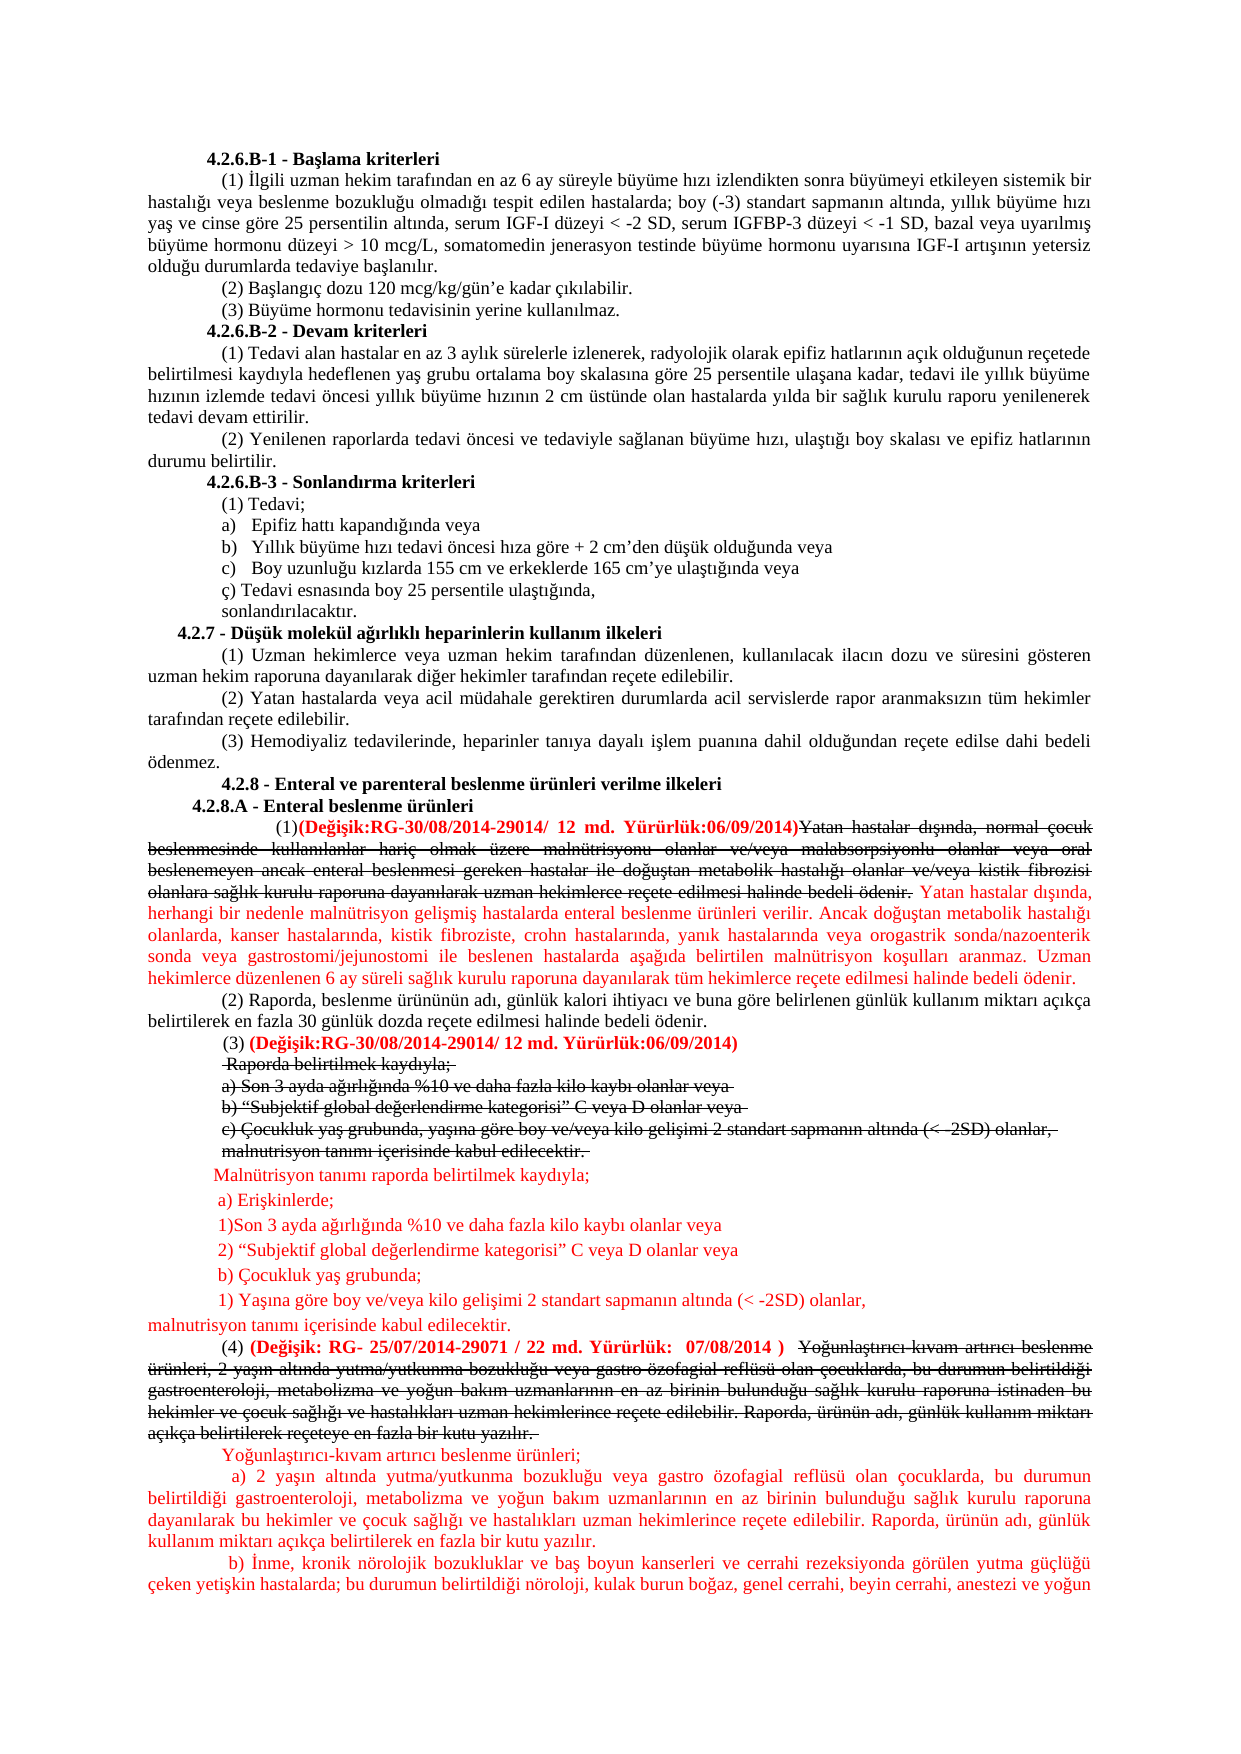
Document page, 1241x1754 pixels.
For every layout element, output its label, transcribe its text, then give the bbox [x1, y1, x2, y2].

list Epifiz hattı kapandığında veya [148, 794, 1093, 816]
text b) Çocukluk yaş grubunda; [148, 1541, 1093, 1566]
text malnutrisyon tanımı içerisinde kabul edilecektir. [148, 1420, 1093, 1441]
text (3) Hipofiz hormonlarından (prolaktin ve büyüme hormonu dışında) bir veya daha fazla ek ön hipofiz hormonu eksikliği varsa, bir adet büyüme hormonu uyarı testi (kontrendikasyon yoksa insülin tolerans testi tercih edilmelidir) tanı için yeterlidir. [148, 148, 1093, 212]
subtitle 4.2.7 - Düşük molekül ağırlıklı heparinlerin kullanım ilkeleri [148, 902, 1093, 924]
text (3) Hemodiyaliz tedavilerinde, heparinler tanıya dayalı işlem puanına dahil olduğundan reçete edilse dahi bedeli ödenmez. [148, 1010, 1093, 1053]
text (4) İnsülin tolerans testine göre büyüme hormonu eksikliği tanısı için pik büyüme hormonu cevabının 3mcg/L’den küçük olduğunun raporda belirtilmesi gereklidir. [148, 212, 1093, 255]
text (2) Raporda, beslenme ürününün adı, günlük kalori ihtiyacı ve buna göre belirlenen günlük kullanım miktarı açıkça belirtilerek en fazla 30 günlük dozda reçete edilmesi halinde bedeli ödenir. [148, 1269, 1093, 1312]
text a) Erişkinlerde; [148, 1466, 1093, 1491]
subtitle 4.2.6.B - Laron Sendromu tanı kriterleri ve rhIGF-I (mecasermin) kullanım ilkeleri [148, 342, 1093, 363]
list Boy uzunluğu kızlarda 155 cm ve erkeklerde 165 cm’ye ulaştığında veya [148, 838, 1093, 859]
text (2) Yatan hastalarda veya acil müdahale gerektiren durumlarda acil servislerde rapor aranmaksızın tüm hekimler tarafından reçete edilebilir. [148, 967, 1093, 1010]
text (1)(Değişik:RG-30/08/2014-29014/ 12 md. Yürürlük:06/09/2014)Yatan hastalar dışında, normal çocuk beslenmesinde kullanılanlar hariç olmak üzere malnütrisyonu olanlar ve/veya malabsorpsiyonlu olanlar veya oral beslenemeyen ancak enteral beslenmesi gereken hastalar ile doğuştan metabolik hastalığı olanlar ve/veya kistik fibrozisi olanlara sağlık kurulu raporuna dayanılarak uzman hekimlerce reçete edilmesi halinde bedeli ödenir. Yatan hastalar dışında, herhangi bir nedenle malnütrisyon gelişmiş hastalarda enteral beslenme ürünleri verilir. Ancak doğuştan metabolik hastalığı olanlarda, kanser hastalarında, kistik fibroziste, crohn hastalarında, yanık hastalarında veya orogastrik sonda/nazoenterik sonda veya gastrostomi/jejunostomi ile beslenen hastalarda aşağıda belirtilen malnütrisyon koşulları aranmaz. Uzman hekimlerce düzenlenen 6 ay süreli sağlık kurulu raporuna dayanılarak tüm hekimlerce reçete edilmesi halinde bedeli ödenir. [148, 1096, 1093, 1269]
text (1) Tedavi; [148, 773, 1093, 794]
text (1) En az bir çocuk endokrinoloji uzman hekiminin yer aldığı sağlık kurulu raporu ile çocuk endokrinoloji uzman hekimince reçete edilmesi halinde bedeli ödenir. Bu raporda, ilacın kullanım dozu, uygulama planı, süresi ve başlama kriterleri belirtilir. [148, 363, 1093, 428]
text Raporda belirtilmek kaydıyla; [148, 1333, 1093, 1355]
text 4.2.6.B-2 - Devam kriterleri [148, 600, 1093, 622]
text 2) “Subjektif global değerlendirme kategorisi” C veya D olanlar veya [148, 1516, 1093, 1541]
text a) Son 3 ayda ağırlığında %10 ve daha fazla kilo kaybı olanlar veya [148, 1355, 1093, 1377]
text 4.2.6.B-3 - Sonlandırma kriterleri [148, 751, 1093, 773]
text ç) Tedavi esnasında boy 25 persentile ulaştığında, [221, 859, 1093, 881]
text c) Çocukluk yaş grubunda, yaşına göre boy ve/veya kilo gelişimi 2 standart sapmanın altında (< -2SD) olanlar, [148, 1398, 1093, 1420]
text 1) Yaşına göre boy ve/veya kilo gelişimi 2 standart sapmanın altında (< -2SD) olanlar, [148, 1566, 1093, 1591]
text sonlandırılacaktır. [148, 881, 1093, 902]
text (2) Yenilenen raporlarda tedavi öncesi ve tedaviyle sağlanan büyüme hızı, ulaştığı boy skalası ve epifiz hatlarının durumu belirtilir. [148, 708, 1093, 751]
text (3) (Değişik:RG-30/08/2014-29014/ 12 md. Yürürlük:06/09/2014) [148, 1312, 1093, 1333]
text (1) İlgili uzman hekim tarafından en az 6 ay süreyle büyüme hızı izlendikten sonra büyümeyi etkileyen sistemik bir hastalığı veya beslenme bozukluğu olmadığı tespit edilen hastalarda; boy (-3) standart sapmanın altında, yıllık büyüme hızı yaş ve cinse göre 25 persentilin altında, serum IGF-I düzeyi < -2 SD, serum IGFBP-3 düzeyi < -1 SD, bazal veya uyarılmış büyüme hormonu düzeyi > 10 mcg/L, somatomedin jenerasyon testinde büyüme hormonu uyarısına IGF-I artışının yetersiz olduğu durumlarda tedaviye başlanılır. [148, 449, 1093, 557]
text (1) Uzman hekimlerce veya uzman hekim tarafından düzenlenen, kullanılacak ilacın dozu ve süresini gösteren uzman hekim raporuna dayanılarak diğer hekimler tarafından reçete edilebilir. [148, 924, 1093, 967]
text 4.2.6.B-1 - Başlama kriterleri [148, 428, 1093, 449]
text (1) Tedavi alan hastalar en az 3 aylık sürelerle izlenerek, radyolojik olarak epifiz hatlarının açık olduğunun reçetede belirtilmesi kaydıyla hedeflenen yaş grubu ortalama boy skalasına göre 25 persentile ulaşana kadar, tedavi ile yıllık büyüme hızının izlemde tedavi öncesi yıllık büyüme hızının 2 cm üstünde olan hastalarda yılda bir sağlık kurulu raporu yenilenerek tedavi devam ettirilir. [148, 622, 1093, 708]
text (5) Büyüme hormonu, büyüme hormonu tedavisine karar verilen hastalara erişkin endokrinoloji uzman hekiminin yer aldığı sağlık kurulu raporuna dayanılarak erişkin endokrinoloji veya iç hastalıkları uzman hekimleri tarafından reçete edildiğinde bedeli ödenecektir. Rapora tedavi şeması ile ilgili ayrıntılı bilgi yazılacaktır. Bu rapor en fazla 1 yıl süreyle geçerli olacaktır. [148, 255, 1093, 342]
subtitle 4.2.8.A - Enteral beslenme ürünleri [148, 1075, 1093, 1096]
text Malnütrisyon tanımı raporda belirtilmek kaydıyla; [148, 1441, 1093, 1466]
text b) “Subjektif global değerlendirme kategorisi” C veya D olanlar veya [148, 1377, 1093, 1398]
text (2) Başlangıç dozu 120 mcg/kg/gün’e kadar çıkılabilir. [148, 557, 1093, 579]
subtitle 4.2.8 - Enteral ve parenteral beslenme ürünleri verilme ilkeleri [148, 1053, 1093, 1075]
text (3) Büyüme hormonu tedavisinin yerine kullanılmaz. [148, 579, 1093, 600]
list Yıllık büyüme hızı tedavi öncesi hıza göre + 2 cm’den düşük olduğunda veya [148, 816, 1093, 838]
text 1)Son 3 ayda ağırlığında %10 ve daha fazla kilo kaybı olanlar veya [148, 1491, 1093, 1516]
